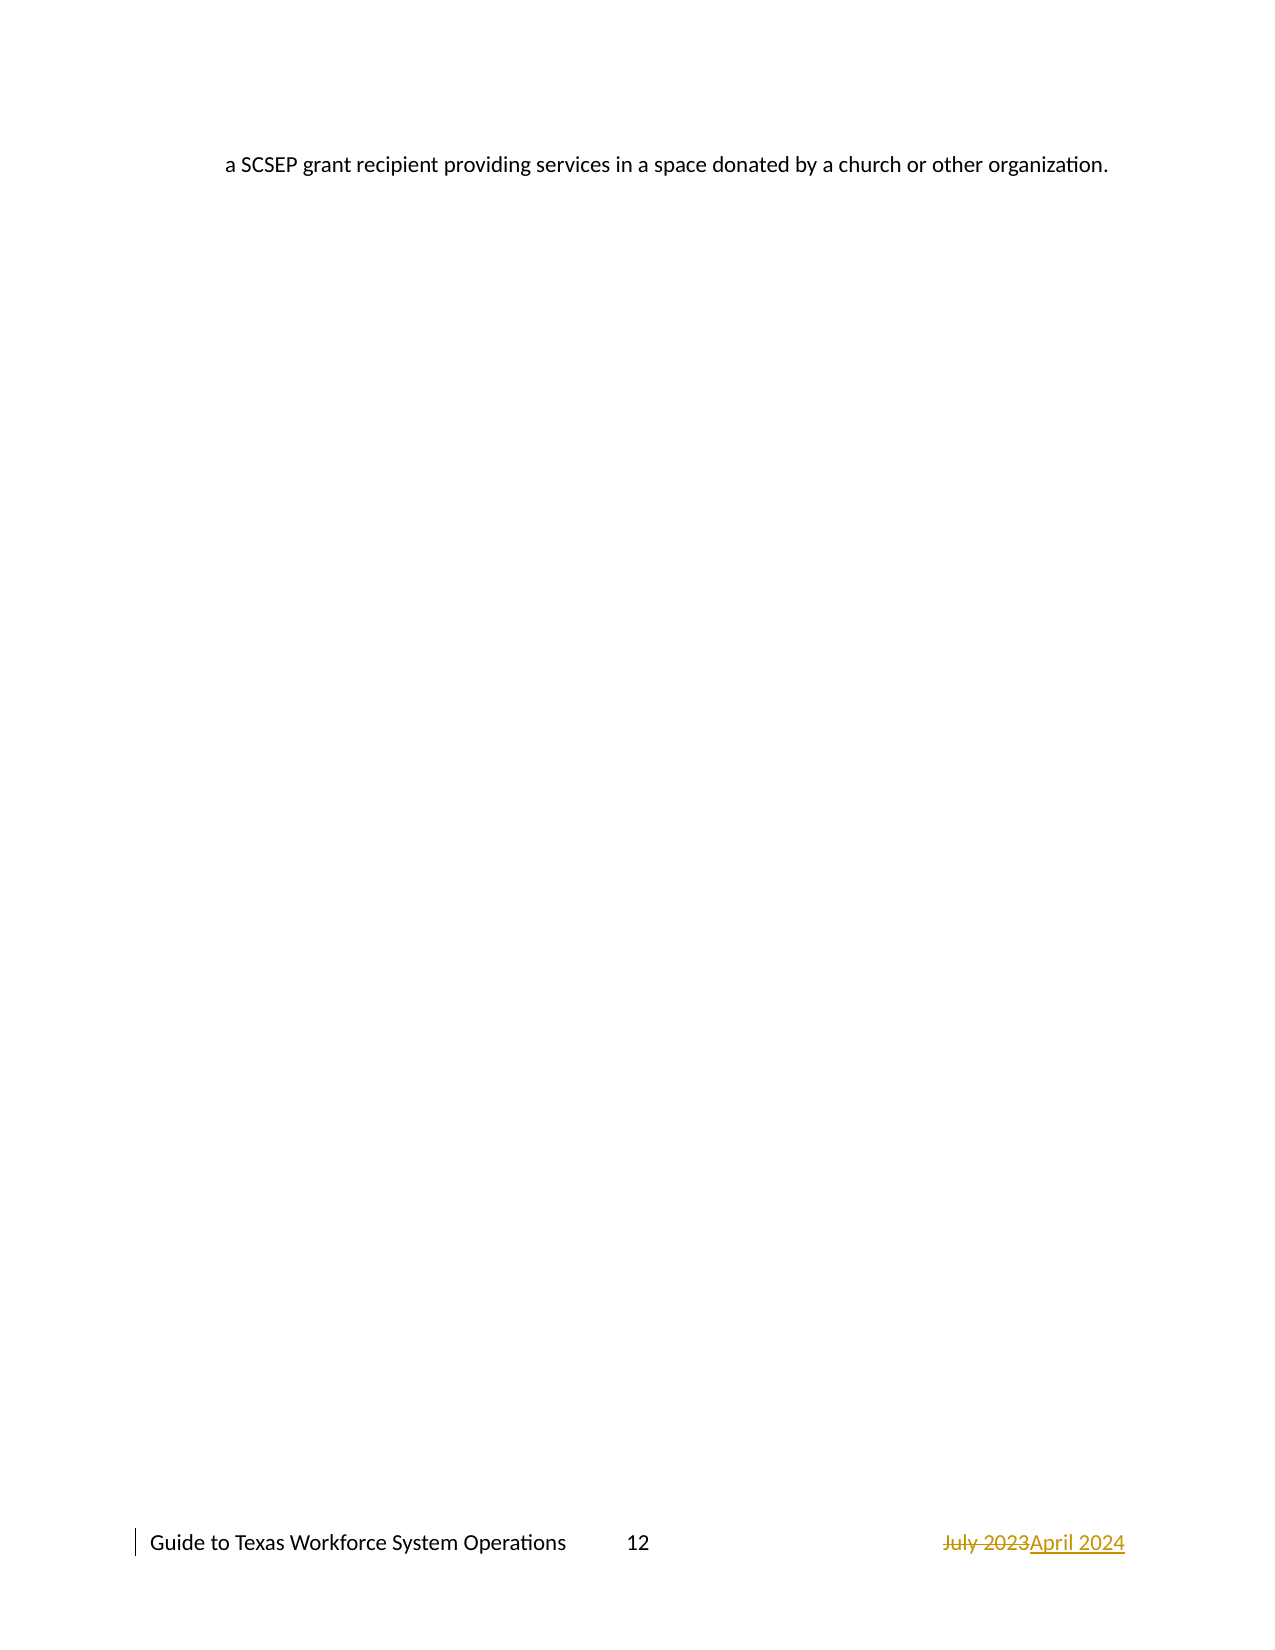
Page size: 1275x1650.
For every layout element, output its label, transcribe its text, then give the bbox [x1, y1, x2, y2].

list a SCSEP grant recipient providing services in a space donated by a church or other organization. [225, 150, 1125, 178]
